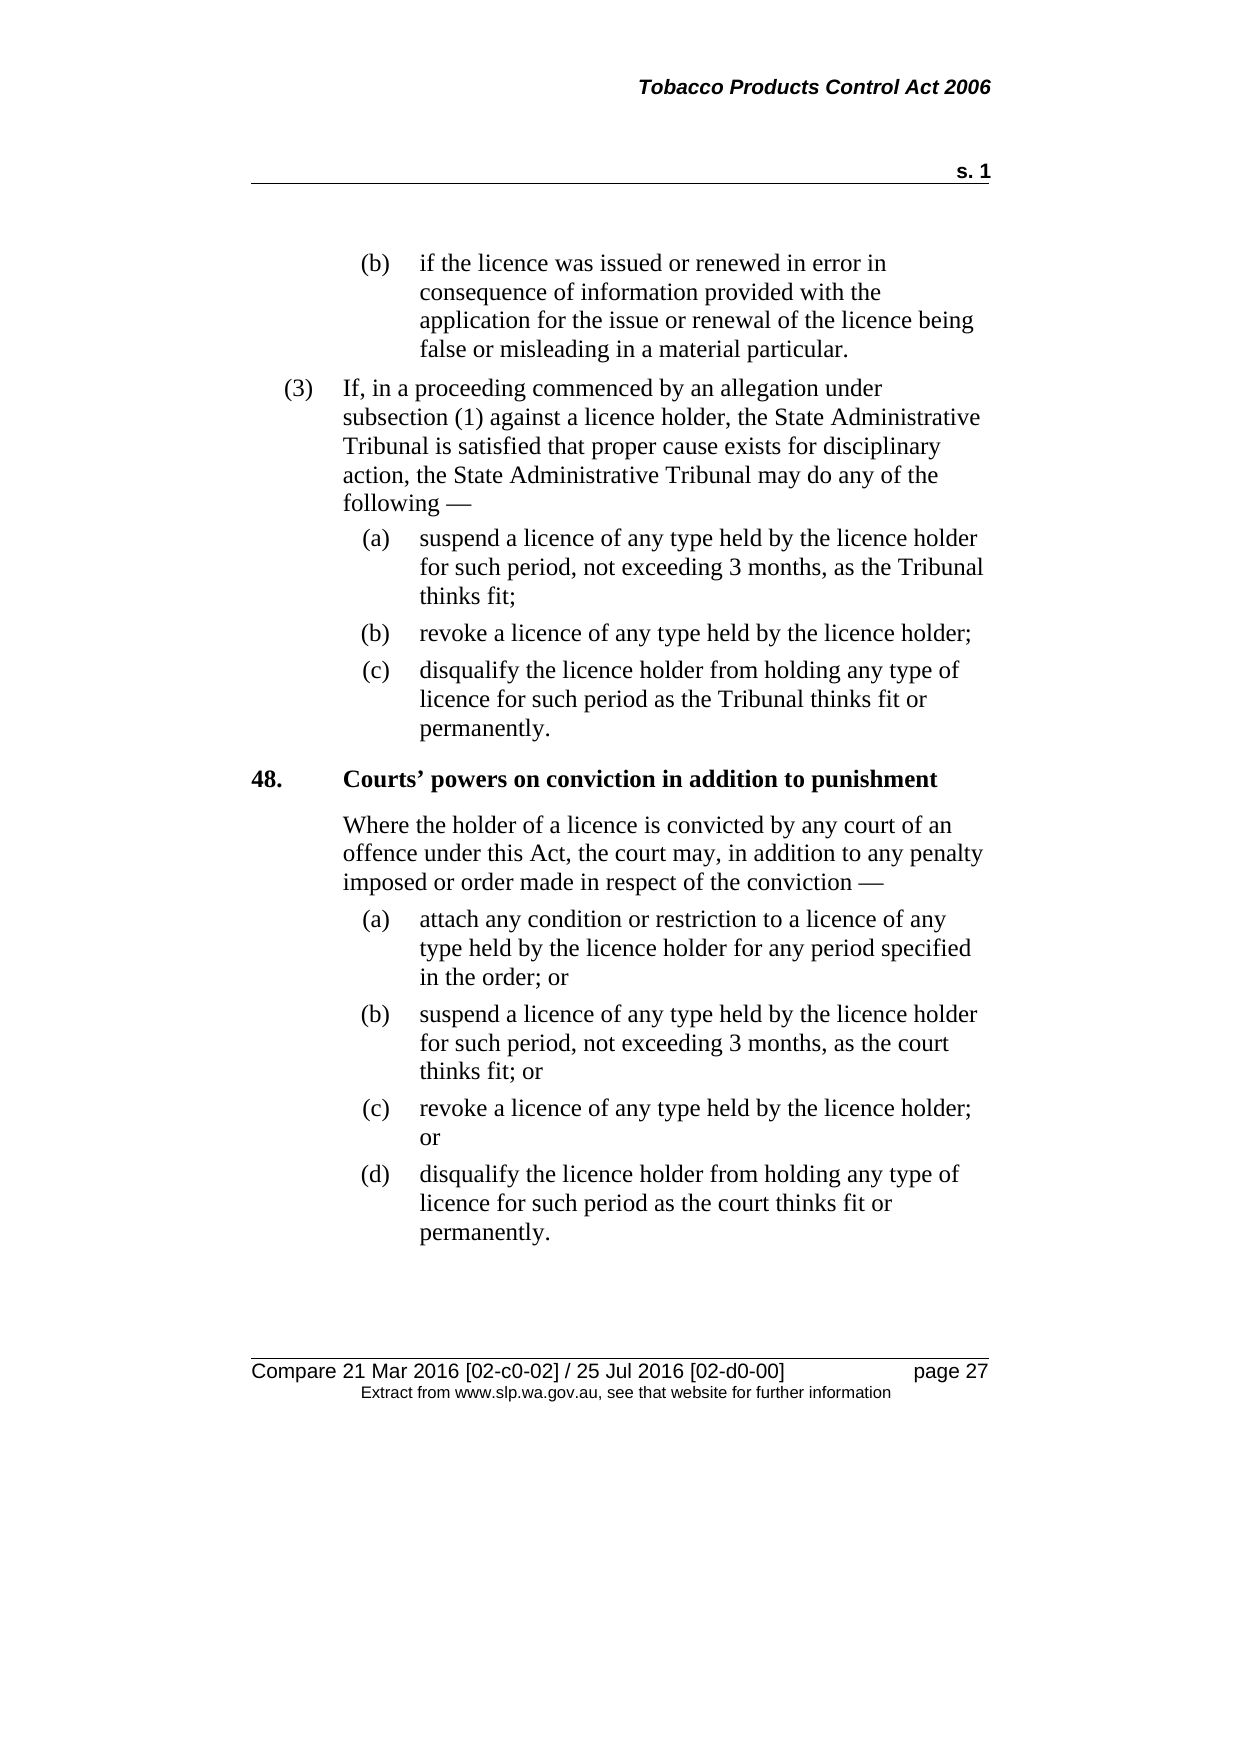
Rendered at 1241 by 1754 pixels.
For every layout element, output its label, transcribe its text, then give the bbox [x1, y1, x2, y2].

text (a) attach any condition or restriction to a licence of any type held by the licence holder for any period specified in the order; or [251, 904, 989, 991]
text (c) revoke a licence of any type held by the licence holder; or [251, 1093, 989, 1151]
text Where the holder of a licence is convicted by any court of an offence under this Act, the court may, in addition to any penalty imposed or order made in respect of the conviction — [251, 810, 989, 896]
text (a) suspend a licence of any type held by the licence holder for such period, not exceeding 3 months, as the Tribunal thinks fit; [251, 523, 989, 610]
text (b) suspend a licence of any type held by the licence holder for such period, not exceeding 3 months, as the court thinks fit; or [251, 999, 989, 1085]
text (d) disqualify the licence holder from holding any type of licence for such period as the court thinks fit or permanently. [251, 1159, 989, 1246]
subtitle 48. Courts’ powers on conviction in addition to punishment [251, 764, 989, 793]
text (3) If, in a proceeding commenced by an allegation under subsection (1) against a licence holder, the State Administrative Tribunal is satisfied that proper cause exists for disciplinary action, the State Administrative Tribunal may do any of the following — [251, 373, 989, 517]
text (b) revoke a licence of any type held by the licence holder; [251, 618, 989, 647]
text (b) if the licence was issued or renewed in error in consequence of information provided with the application for the issue or renewal of the licence being false or misleading in a material particular. [251, 248, 989, 363]
text (c) disqualify the licence holder from holding any type of licence for such period as the Tribunal thinks fit or permanently. [251, 655, 989, 741]
